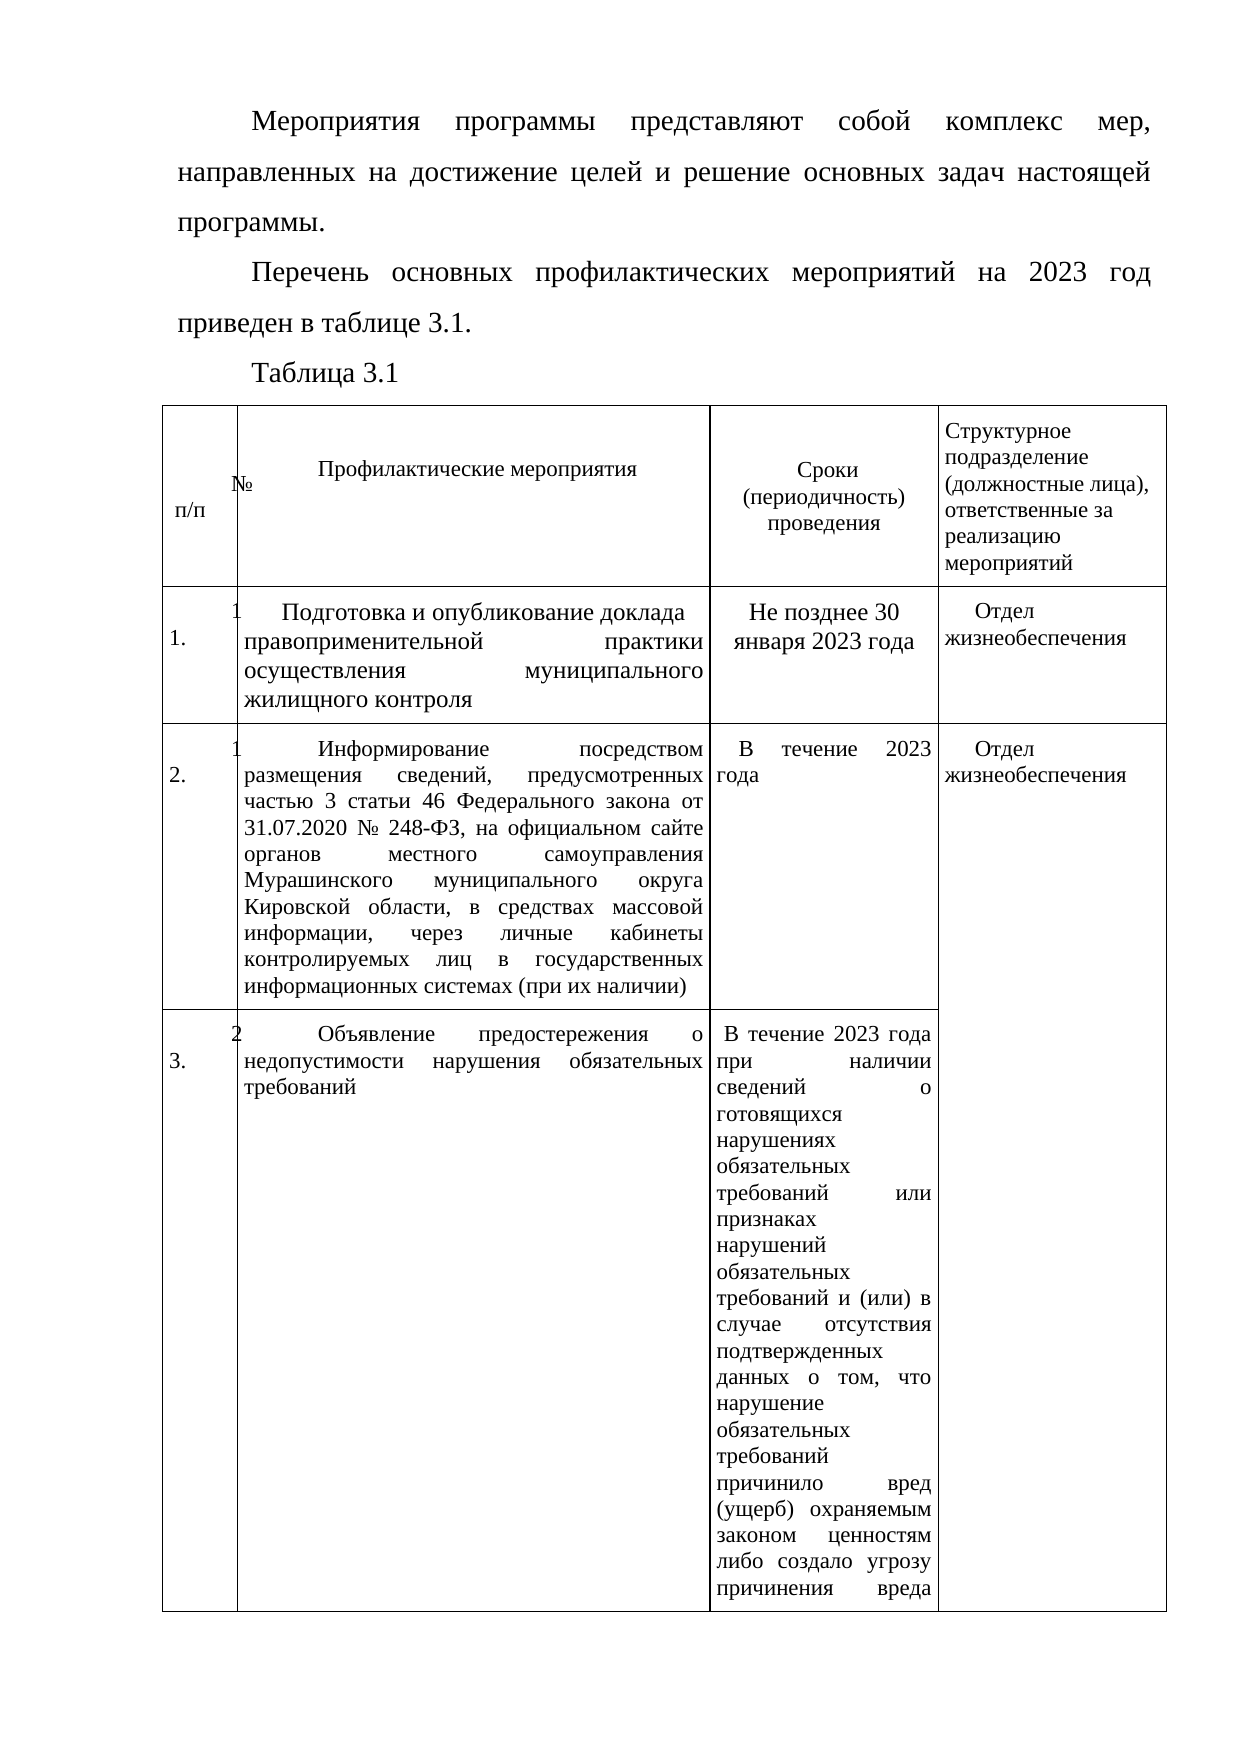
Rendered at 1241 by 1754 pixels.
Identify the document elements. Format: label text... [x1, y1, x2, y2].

text Мероприятия программы представляют собой комплекс мер, направленных на достижение целей и решение основных задач настоящей программы. [177, 103, 1152, 238]
table_header Структурное подразделение (должностные лица), ответственные за реализацию мероприятий [939, 406, 1166, 586]
table_cell Отдел жизнеобеспечения [939, 724, 1166, 1611]
table_header Сроки (периодичность) проведения [711, 406, 938, 586]
table_cell 12. [163, 724, 237, 1009]
table_cell В течение 2023 года [711, 724, 938, 1009]
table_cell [711, 1010, 938, 1611]
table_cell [238, 1010, 709, 1611]
table_cell 11. [163, 587, 237, 723]
table_header Профилактические мероприятия [238, 406, 709, 586]
table_cell Не позднее 30 января 2023 года [711, 587, 938, 723]
table_cell Информирование посредством размещения сведений, предусмотренных частью 3 статьи 46 Федерального закона от 31.07.2020 № 248-ФЗ, на официальном сайте органов местного самоуправления Мурашинского муниципального округа Кировской области, в средствах массовой информации, через личные кабинеты контролируемых лиц в государственных информационных системах (при их наличии) [238, 724, 709, 1009]
table_cell Отдел жизнеобеспечения [939, 587, 1166, 723]
table_cell Подготовка и опубликование доклада правоприменительной практики осуществления муниципального жилищного контроля [238, 587, 709, 723]
table_header № п/п [163, 406, 237, 586]
text Таблица 3.1 [177, 355, 1152, 388]
text Перечень основных профилактических мероприятий на 2023 год приведен в таблице 3.1. [177, 254, 1152, 338]
table_cell 23. [163, 1010, 237, 1611]
